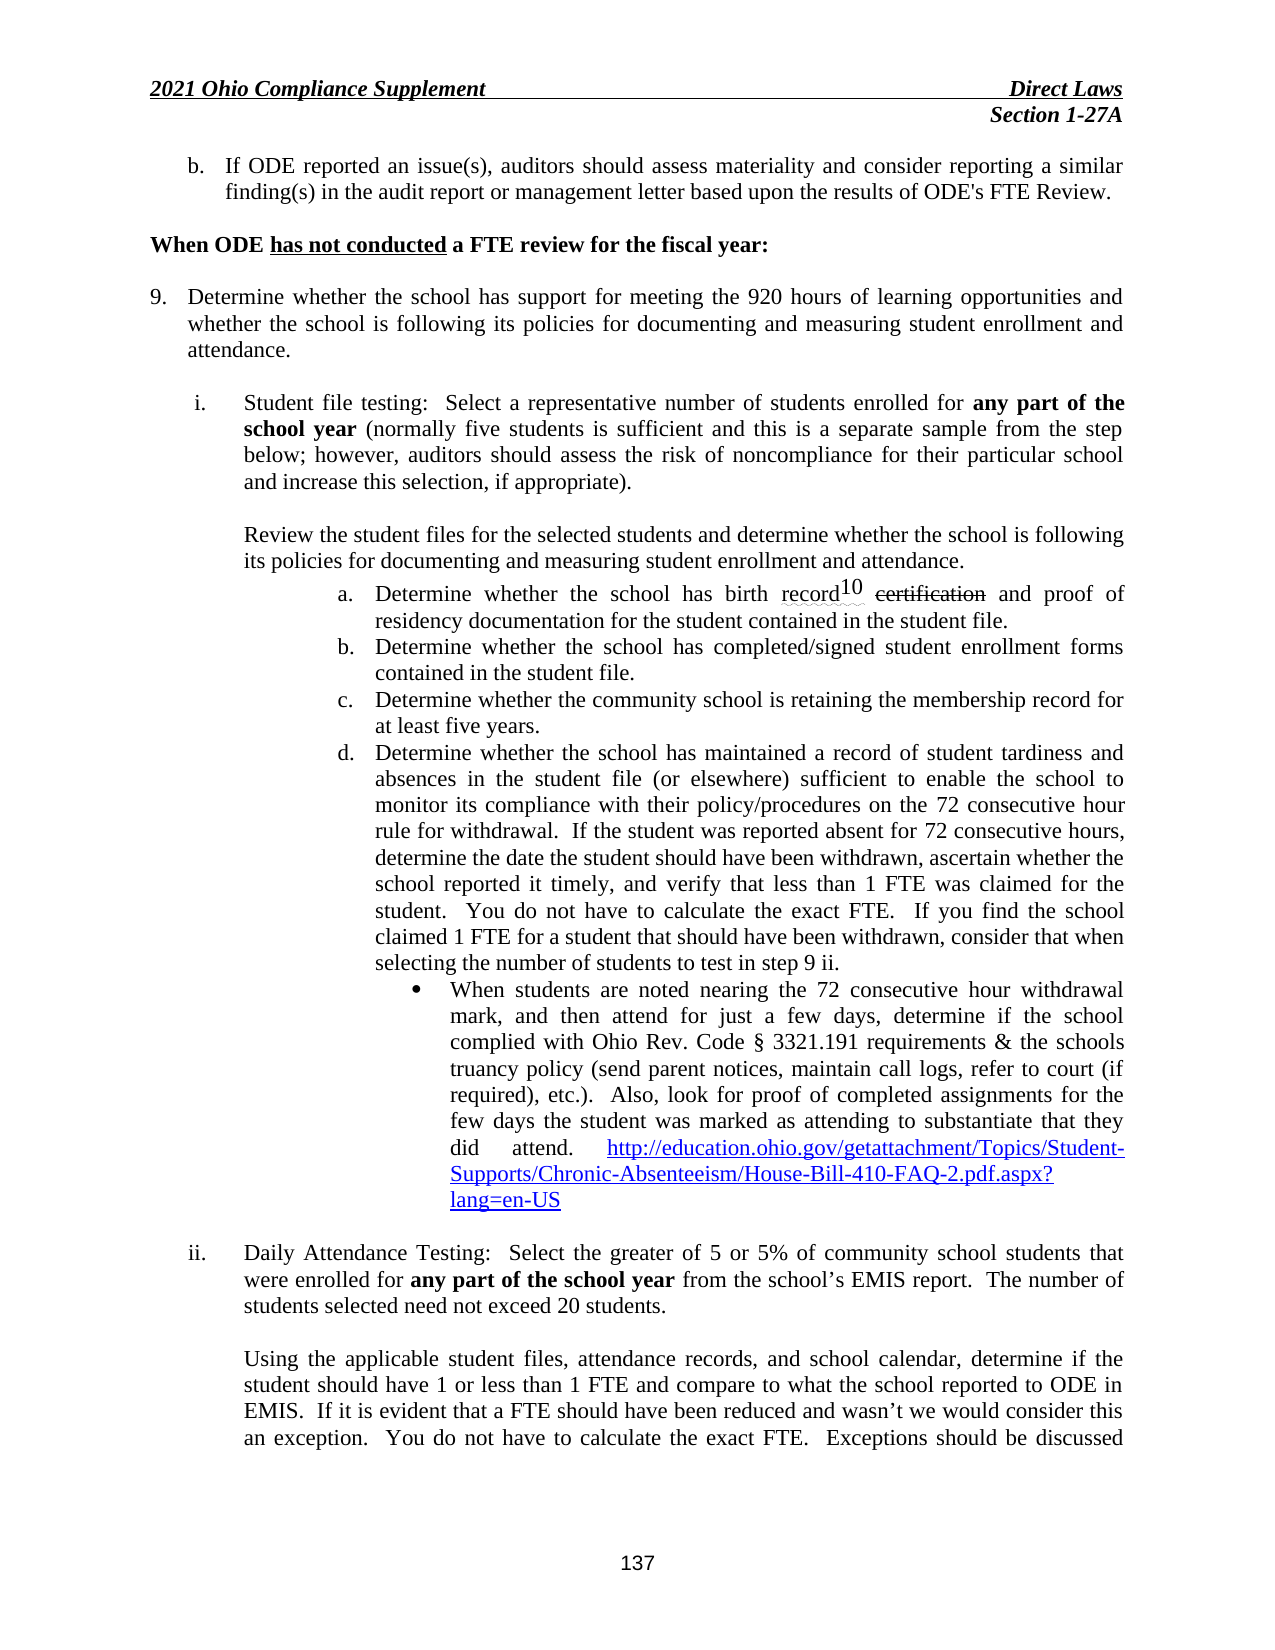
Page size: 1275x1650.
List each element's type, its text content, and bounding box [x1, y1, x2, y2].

list Daily Attendance Testing: Select the greater of 5 or 5% of community school students that were enrolled for any part of the school year from the school’s EMIS report. The number of students selected need not exceed 20 students. [206, 1239, 1125, 1318]
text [244, 1345, 1125, 1450]
list Determine whether the school has birth record10 certification and proof of residency documentation for the student contained in the student file. [337, 573, 1125, 633]
list Determine whether the school has completed/signed student enrollment forms contained in the student file. [337, 633, 1125, 686]
list Student file testing: Select a representative number of students enrolled for any part of the school year (normally five students is sufficient and this is a separate sample from the step below; however, auditors should assess the risk of noncompliance for their particular school and increase this selection, if appropriate). [206, 389, 1125, 494]
list Determine whether the school has maintained a record of student tardiness and absences in the student file (or elsewhere) sufficient to enable the school to monitor its compliance with their policy/procedures on the 72 consecutive hour rule for withdrawal. If the student was reported absent for 72 consecutive hours, determine the date the student should have been withdrawn, ascertain whether the school reported it timely, and verify that less than 1 FTE was claimed for the student. You do not have to calculate the exact FTE. If you find the school claimed 1 FTE for a student that should have been withdrawn, consider that when selecting the number of students to test in step 9 ii. [337, 738, 1125, 976]
list Determine whether the community school is retaining the membership record for at least five years. [337, 686, 1125, 738]
list When students are noted nearing the 72 consecutive hour withdrawal mark, and then attend for just a few days, determine if the school complied with Ohio Rev. Code § 3321.191 requirements & the schools truancy policy (send parent notices, maintain call logs, refer to court (if required), etc.). Also, look for proof of completed assignments for the few days the student was marked as attending to substantiate that they did attend. http://education.ohio.gov/getattachment/Topics/Student-Supports/Chronic-Absenteeism/House-Bill-410-FAQ-2.pdf.aspx?lang=en-US [412, 976, 1125, 1213]
list If ODE reported an issue(s), auditors should assess materiality and consider reporting a similar finding(s) in the audit report or management letter based upon the results of ODE's FTE Review. [187, 152, 1125, 204]
list Review the student files for the selected students and determine whether the school is following its policies for documenting and measuring student enrollment and attendance. [244, 521, 1125, 573]
list Determine whether the school has support for meeting the 920 hours of learning opportunities and whether the school is following its policies for documenting and measuring student enrollment and attendance. [150, 283, 1125, 362]
text When ODE has not conducted a FTE review for the fiscal year: [150, 231, 1125, 257]
